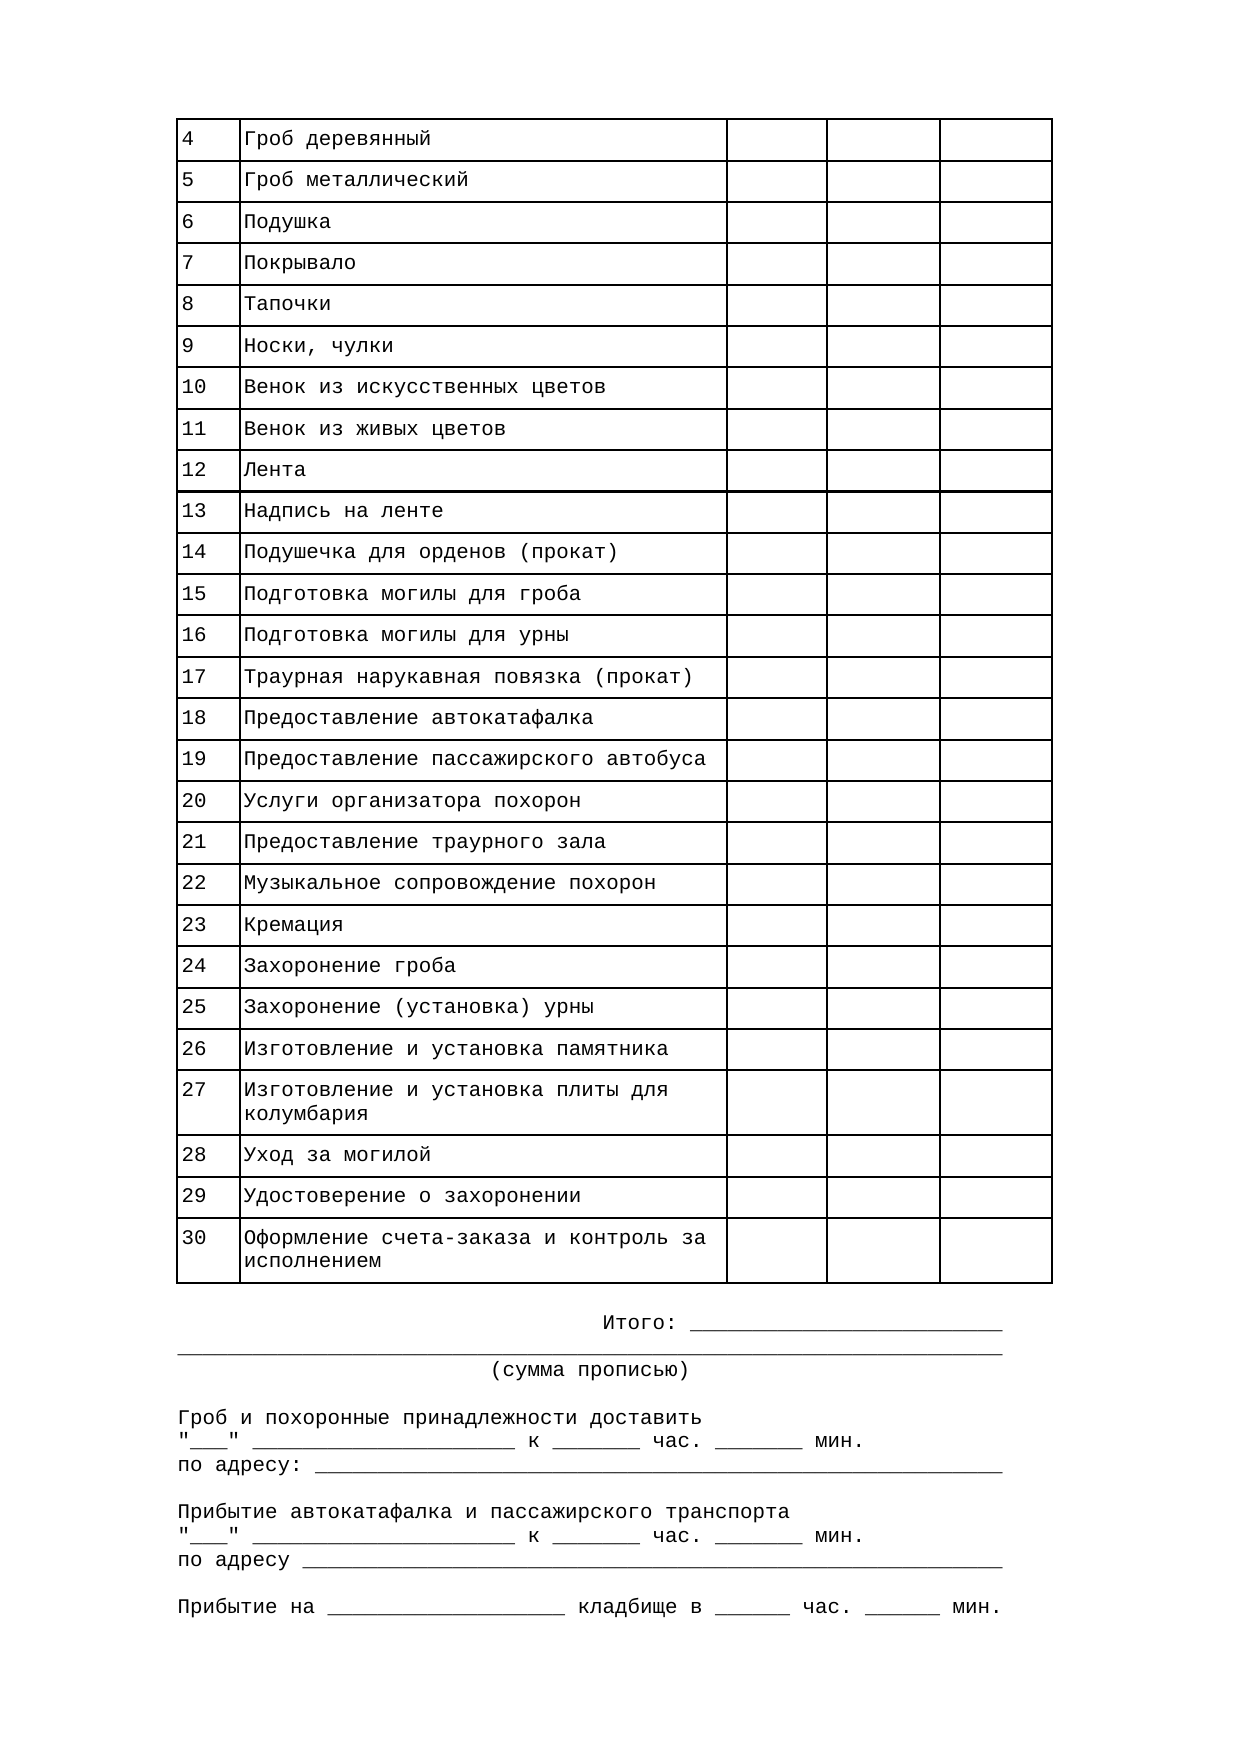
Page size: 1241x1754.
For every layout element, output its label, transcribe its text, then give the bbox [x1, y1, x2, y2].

table_cell [828, 451, 939, 490]
table_cell [728, 120, 826, 159]
table_cell 25 [178, 989, 239, 1028]
table_cell [828, 906, 939, 945]
table_cell [728, 782, 826, 821]
table_cell [728, 451, 826, 490]
table_cell [828, 286, 939, 325]
table_cell [828, 1219, 939, 1282]
table_cell [728, 1071, 826, 1134]
table_cell 8 [178, 286, 239, 325]
table_cell [728, 244, 826, 283]
table_cell [728, 906, 826, 945]
table_cell [828, 823, 939, 862]
table_cell [941, 1071, 1051, 1134]
table_cell [828, 1030, 939, 1069]
table_cell Гроб деревянный [241, 120, 726, 159]
table_cell 26 [178, 1030, 239, 1069]
table_cell [941, 493, 1051, 532]
table_cell Услуги организатора похорон [241, 782, 726, 821]
table_cell [941, 782, 1051, 821]
table_cell 15 [178, 575, 239, 614]
table_cell 19 [178, 741, 239, 780]
table_cell 27 [178, 1071, 239, 1134]
text по адресу ________________________________________________________ [177, 1548, 1152, 1572]
table_cell Венок из живых цветов [241, 410, 726, 449]
table_cell [828, 782, 939, 821]
table_cell Изготовление и установка плиты для колумбария [241, 1071, 726, 1134]
table_cell 10 [178, 368, 239, 408]
table_cell [728, 741, 826, 780]
table_cell 11 [178, 410, 239, 449]
table_cell [941, 1178, 1051, 1217]
table_cell [728, 286, 826, 325]
table_cell 6 [178, 203, 239, 242]
table_cell [728, 493, 826, 532]
table_cell [828, 244, 939, 283]
table_cell 14 [178, 534, 239, 573]
table_cell [941, 327, 1051, 366]
table_cell Гроб металлический [241, 162, 726, 201]
table_cell [728, 1178, 826, 1217]
table_cell [728, 658, 826, 697]
table_cell [941, 410, 1051, 449]
table_cell [941, 575, 1051, 614]
table_cell [941, 865, 1051, 904]
table_cell [828, 368, 939, 408]
table_cell Лента [241, 451, 726, 490]
table_cell [941, 1030, 1051, 1069]
table_cell Предоставление траурного зала [241, 823, 726, 862]
table_cell 23 [178, 906, 239, 945]
text Прибытие автокатафалка и пассажирского транспорта [177, 1501, 1152, 1525]
table_cell [941, 368, 1051, 408]
table_cell [941, 947, 1051, 987]
table_cell [728, 575, 826, 614]
table_cell [941, 699, 1051, 738]
table_cell [941, 906, 1051, 945]
table_cell Предоставление пассажирского автобуса [241, 741, 726, 780]
table_cell [728, 327, 826, 366]
table_cell Подготовка могилы для урны [241, 616, 726, 656]
table_cell 28 [178, 1136, 239, 1176]
table_cell [941, 1136, 1051, 1176]
table_cell [828, 1178, 939, 1217]
table_cell [828, 865, 939, 904]
table_cell Музыкальное сопровождение похорон [241, 865, 726, 904]
text (сумма прописью) [177, 1359, 1152, 1383]
table_cell [728, 410, 826, 449]
table_cell [828, 203, 939, 242]
table_cell [728, 989, 826, 1028]
table_cell [728, 947, 826, 987]
table_cell Удостоверение о захоронении [241, 1178, 726, 1217]
table_cell [728, 1136, 826, 1176]
table_cell [941, 616, 1051, 656]
table_cell [828, 575, 939, 614]
table_cell 30 [178, 1219, 239, 1282]
table_cell [828, 1071, 939, 1134]
text "___" _____________________ к _______ час. _______ мин. [177, 1430, 1152, 1454]
table_cell Подушечка для орденов (прокат) [241, 534, 726, 573]
table_cell [728, 1030, 826, 1069]
table_cell [728, 865, 826, 904]
table_cell Оформление счета-заказа и контроль за исполнением [241, 1219, 726, 1282]
table_cell [828, 410, 939, 449]
table_cell 21 [178, 823, 239, 862]
table_cell 7 [178, 244, 239, 283]
table_cell Тапочки [241, 286, 726, 325]
table_cell 9 [178, 327, 239, 366]
table_cell [828, 699, 939, 738]
text "___" _____________________ к _______ час. _______ мин. [177, 1525, 1152, 1548]
table_cell [941, 989, 1051, 1028]
table_cell [728, 534, 826, 573]
table_cell Подготовка могилы для гроба [241, 575, 726, 614]
table_cell 12 [178, 451, 239, 490]
table_cell [728, 823, 826, 862]
table_cell Предоставление автокатафалка [241, 699, 726, 738]
table_cell Захоронение гроба [241, 947, 726, 987]
table_cell [828, 327, 939, 366]
table_cell [828, 947, 939, 987]
table_cell [828, 1136, 939, 1176]
table_cell [728, 616, 826, 656]
table_cell Уход за могилой [241, 1136, 726, 1176]
table_cell Изготовление и установка памятника [241, 1030, 726, 1069]
table_cell [828, 741, 939, 780]
table_cell [828, 616, 939, 656]
text Итого: _________________________ [177, 1312, 1152, 1336]
table_cell [728, 203, 826, 242]
table_cell 16 [178, 616, 239, 656]
table_cell Носки, чулки [241, 327, 726, 366]
table_cell [728, 699, 826, 738]
table_cell [941, 120, 1051, 159]
table_cell [941, 451, 1051, 490]
table_cell [728, 368, 826, 408]
table_cell [728, 162, 826, 201]
table_cell [941, 741, 1051, 780]
text Гроб и похоронные принадлежности доставить [177, 1407, 1152, 1430]
table_cell 5 [178, 162, 239, 201]
table_cell 13 [178, 493, 239, 532]
table_cell [828, 658, 939, 697]
table_cell [941, 534, 1051, 573]
table_cell [941, 286, 1051, 325]
table_cell [728, 1219, 826, 1282]
text __________________________________________________________________ [177, 1336, 1152, 1359]
table_cell [941, 658, 1051, 697]
table_cell 20 [178, 782, 239, 821]
table_cell [828, 493, 939, 532]
table_cell Покрывало [241, 244, 726, 283]
table_cell Захоронение (установка) урны [241, 989, 726, 1028]
table_cell [828, 120, 939, 159]
table_cell [941, 203, 1051, 242]
table_cell Траурная нарукавная повязка (прокат) [241, 658, 726, 697]
table_cell 4 [178, 120, 239, 159]
table_cell [941, 162, 1051, 201]
table_cell 29 [178, 1178, 239, 1217]
text Прибытие на ___________________ кладбище в ______ час. ______ мин. [177, 1596, 1152, 1619]
table_cell Подушка [241, 203, 726, 242]
table_cell 18 [178, 699, 239, 738]
table_cell 17 [178, 658, 239, 697]
table_cell Кремация [241, 906, 726, 945]
table_cell [828, 162, 939, 201]
table_cell [941, 823, 1051, 862]
table_cell [941, 244, 1051, 283]
text по адресу: _______________________________________________________ [177, 1454, 1152, 1478]
table_cell Надпись на ленте [241, 493, 726, 532]
table_cell [828, 989, 939, 1028]
table_cell [828, 534, 939, 573]
table_cell 22 [178, 865, 239, 904]
table_cell 24 [178, 947, 239, 987]
table_cell Венок из искусственных цветов [241, 368, 726, 408]
table_cell [941, 1219, 1051, 1282]
